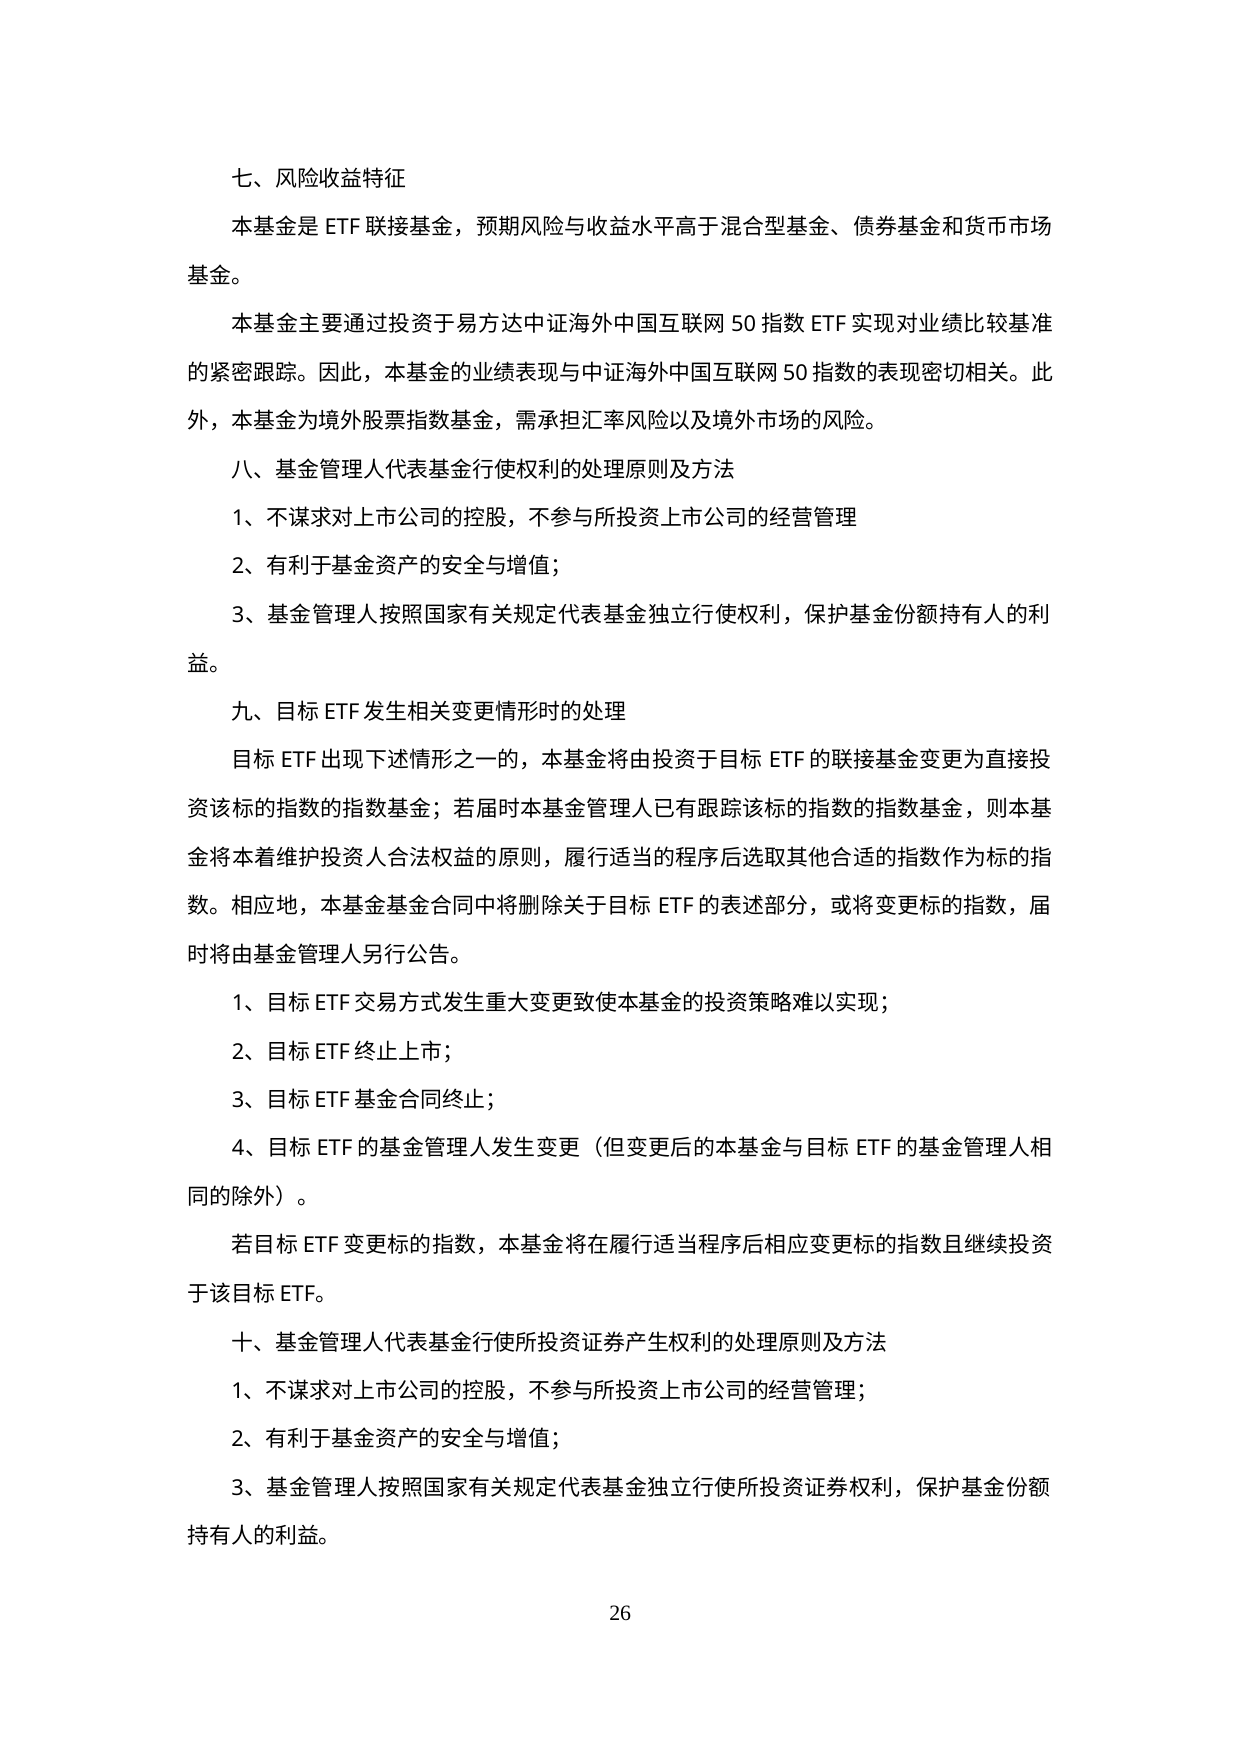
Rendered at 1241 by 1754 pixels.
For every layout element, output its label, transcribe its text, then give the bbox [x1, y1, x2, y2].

text 七、风险收益特征 [187, 160, 1053, 193]
text 1、目标ETF交易方式发生重大变更致使本基金的投资策略难以实现； [187, 985, 1053, 1018]
text 若目标ETF变更标的指数，本基金将在履行适当程序后相应变更标的指数且继续投资于该目标ETF。 [187, 1227, 1053, 1308]
text 3、基金管理人按照国家有关规定代表基金独立行使权利，保护基金份额持有人的利益。 [187, 596, 1053, 678]
text 本基金是ETF联接基金，预期风险与收益水平高于混合型基金、债券基金和货币市场基金。 [187, 208, 1053, 290]
text 2、有利于基金资产的安全与增值； [187, 1421, 1053, 1453]
text 九、目标ETF发生相关变更情形时的处理 [187, 693, 1053, 726]
text 八、基金管理人代表基金行使权利的处理原则及方法 [187, 451, 1053, 484]
text 3、目标ETF基金合同终止； [187, 1082, 1053, 1114]
text 2、有利于基金资产的安全与增值； [187, 548, 1053, 581]
text 4、目标ETF的基金管理人发生变更（但变更后的本基金与目标ETF的基金管理人相同的除外）。 [187, 1130, 1053, 1211]
text 本基金主要通过投资于易方达中证海外中国互联网50指数ETF实现对业绩比较基准的紧密跟踪。因此，本基金的业绩表现与中证海外中国互联网50指数的表现密切相关。此外，本基金为境外股票指数基金，需承担汇率风险以及境外市场的风险。 [187, 306, 1053, 436]
text 1、不谋求对上市公司的控股，不参与所投资上市公司的经营管理 [187, 500, 1053, 532]
text 目标ETF出现下述情形之一的，本基金将由投资于目标ETF的联接基金变更为直接投资该标的指数的指数基金；若届时本基金管理人已有跟踪该标的指数的指数基金，则本基金将本着维护投资人合法权益的原则，履行适当的程序后选取其他合适的指数作为标的指数。相应地，本基金基金合同中将删除关于目标ETF的表述部分，或将变更标的指数，届时将由基金管理人另行公告。 [187, 742, 1053, 969]
text 3、基金管理人按照国家有关规定代表基金独立行使所投资证券权利，保护基金份额持有人的利益。 [187, 1469, 1053, 1551]
text 十、基金管理人代表基金行使所投资证券产生权利的处理原则及方法 [187, 1324, 1053, 1357]
text 1、不谋求对上市公司的控股，不参与所投资上市公司的经营管理； [187, 1373, 1053, 1405]
text 2、目标ETF终止上市； [187, 1033, 1053, 1066]
